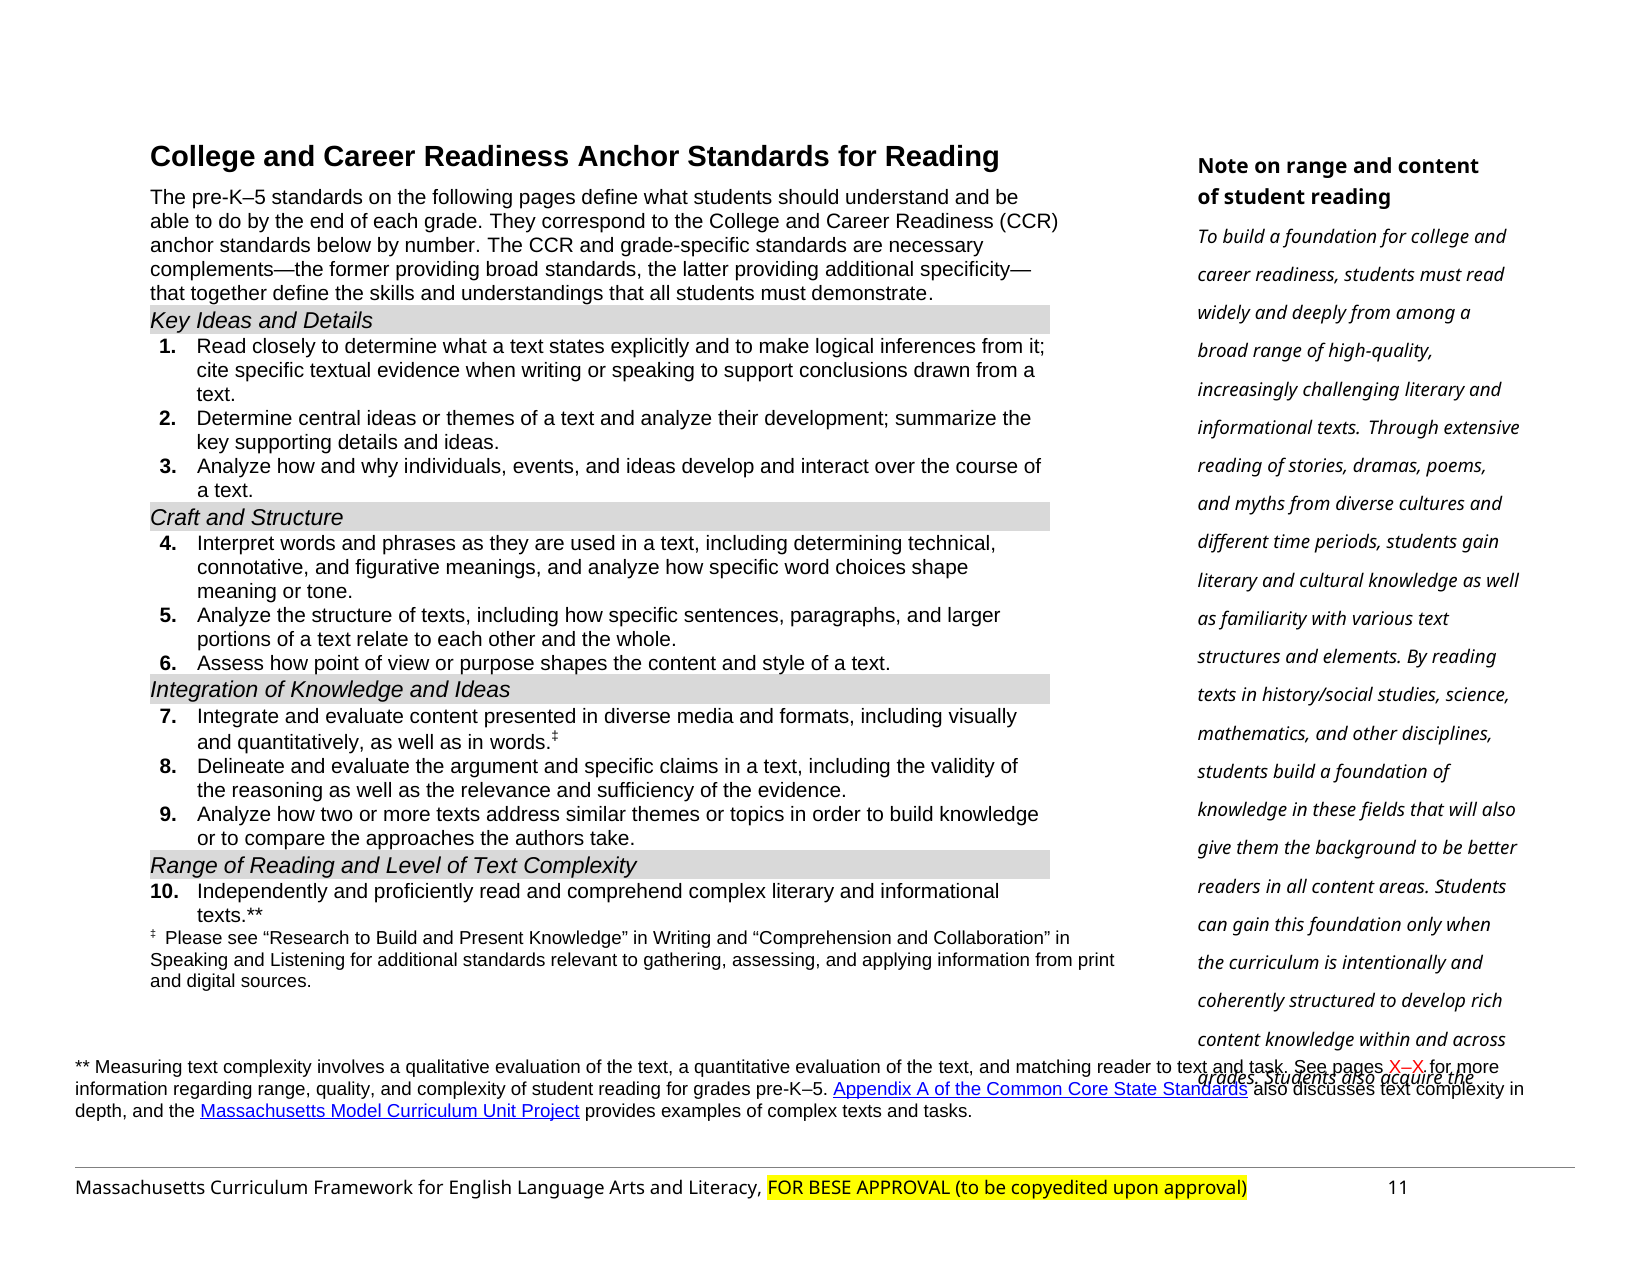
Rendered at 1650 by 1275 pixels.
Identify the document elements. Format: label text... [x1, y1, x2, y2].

text 10. Independently and proficiently read and comprehend complex literary and informational texts.** [150, 879, 1050, 927]
text 8. Delineate and evaluate the argument and specific claims in a text, including the validity of the reasoning as well as the relevance and sufficiency of the evidence. [159, 754, 1050, 802]
text Integration of Knowledge and Ideas [150, 674, 1050, 704]
text College and Career Readiness Anchor Standards for Reading [150, 139, 1275, 172]
text 3. Analyze how and why individuals, events, and ideas develop and interact over the course of a text. [159, 454, 1050, 502]
text 9. Analyze how two or more texts address similar themes or topics in order to build knowledge or to compare the approaches the authors take. [159, 802, 1050, 850]
text The pre-K–5 standards on the following pages define what students should understand and be able to do by the end of each grade. They correspond to the College and Career Readiness (CCR) anchor standards below by number. The CCR and grade-specific standards are necessary complements—the former providing broad standards, the latter providing additional specificity—that together define the skills and understandings that all students must demonstrate. [150, 185, 1059, 305]
text 7. Integrate and evaluate content presented in diverse media and formats, including visually and quantitatively, as well as in words.‡ [159, 704, 1050, 754]
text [75, 1056, 1575, 1121]
text Key Ideas and Details [150, 305, 1050, 334]
text 2. Determine central ideas or themes of a text and analyze their development; summarize the key supporting details and ideas. [159, 406, 1050, 454]
text 1. Read closely to determine what a text states explicitly and to make logical inferences from it; cite specific textual evidence when writing or speaking to support conclusions drawn from a text. [159, 334, 1050, 406]
text 6. Assess how point of view or purpose shapes the content and style of a text. [159, 651, 1050, 674]
text Craft and Structure [150, 502, 1050, 531]
text ‡ Please see “Research to Build and Present Knowledge” in Writing and “Comprehension and Collaboration” in Speaking and Listening for additional standards relevant to gathering, assessing, and applying information from print and digital sources. [150, 927, 1125, 992]
text Range of Reading and Level of Text Complexity [150, 850, 1050, 879]
text 4. Interpret words and phrases as they are used in a text, including determining technical, connotative, and figurative meanings, and analyze how specific word choices shape meaning or tone. [159, 531, 1050, 603]
text 5. Analyze the structure of texts, including how specific sentences, paragraphs, and larger portions of a text relate to each other and the whole. [159, 603, 1050, 651]
